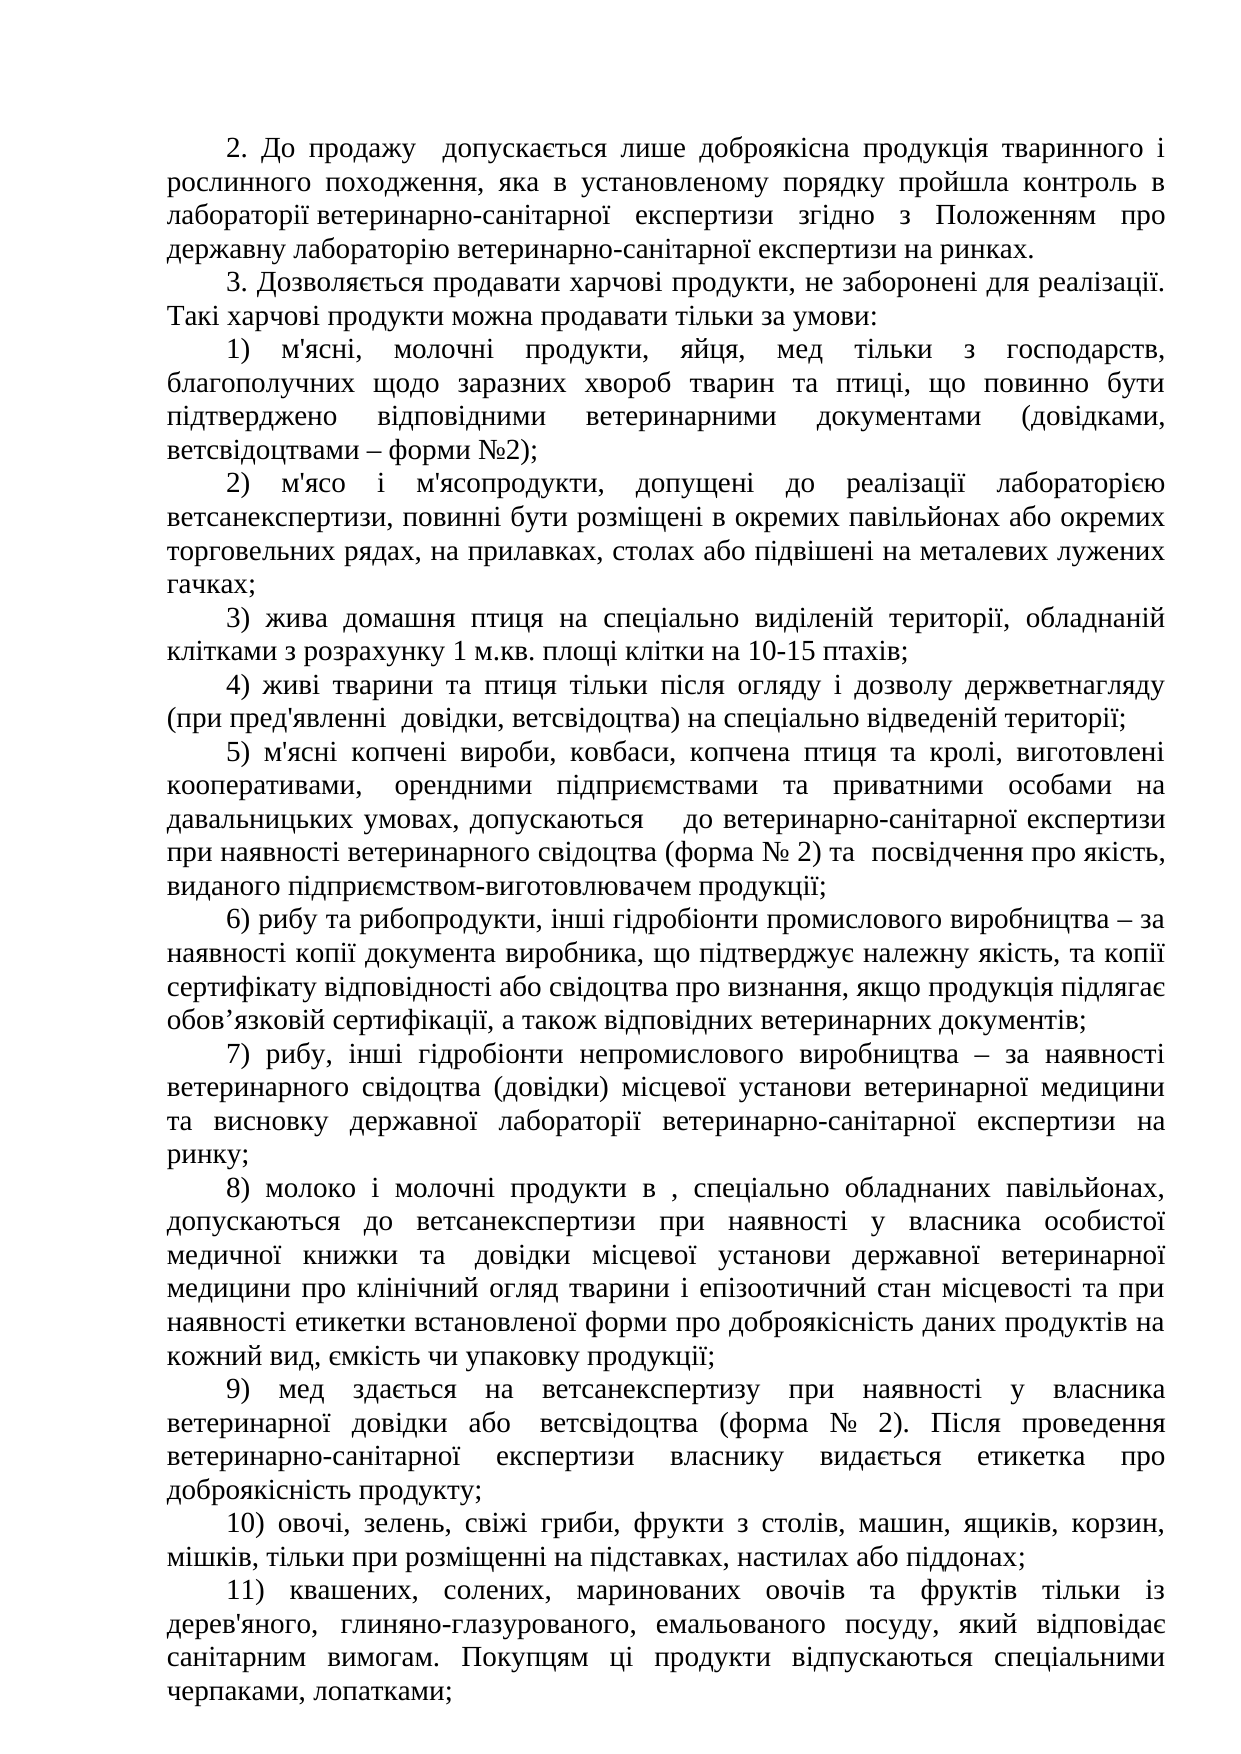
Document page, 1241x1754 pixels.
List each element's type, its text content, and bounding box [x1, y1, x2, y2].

text 3) жива домашня птиця на спеціально виділеній території, обладнаній клітками з розрахунку 1 м.кв. площі клітки на 10-15 птахів; [167, 600, 1166, 667]
text 4) живі тварини та птиця тільки після огляду і дозволу держветнагляду (при пред'явленні довідки, ветсвідоцтва) на спеціально відведеній території; [167, 667, 1166, 734]
text 2. До продажу допускається лише доброякісна продукція тваринного і рослинного походження, яка в установленому порядку пройшла контроль в лабораторії ветеринарно-санітарної експертизи згідно з Положенням про державну лабораторію ветеринарно-санітарної експертизи на ринках. [167, 130, 1166, 264]
text 5) м'ясні копчені вироби, ковбаси, копчена птиця та кролі, виготовлені кооперативами, орендними підприємствами та приватними особами на давальницьких умовах, допускаються до ветеринарно-санітарної експертизи при наявності ветеринарного свідоцтва (форма № 2) та посвідчення про якість, виданого підприємством-виготовлювачем продукції; [167, 734, 1166, 902]
text 9) мед здається на ветсанекспертизу при наявності у власника ветеринарної довідки або ветсвідоцтва (форма № 2). Після проведення ветеринарно-санітарної експертизи власнику видається етикетка про доброякісність продукту; [167, 1371, 1166, 1505]
text 6) рибу та рибопродукти, інші гідробіонти промислового виробництва – за наявності копії документа виробника, що підтверджує належну якість, та копії сертифікату відповідності або свідоцтва про визнання, якщо продукція підлягає обов’язковій сертифікації, а також відповідних ветеринарних документів; [167, 902, 1166, 1036]
text 2) м'ясо і м'ясопродукти, допущені до реалізації лабораторією ветсанекспертизи, повинні бути розміщені в окремих павільйонах або окремих торговельних рядах, на прилавках, столах або підвішені на металевих лужених гачках; [167, 466, 1166, 600]
text 11) квашених, солених, маринованих овочів та фруктів тільки із дерев'яного, глиняно-глазурованого, емальованого посуду, який відповідає санітарним вимогам. Покупцям ці продукти відпускаються спеціальними черпаками, лопатками; [167, 1572, 1166, 1707]
text 10) овочі, зелень, свіжі гриби, фрукти з столів, машин, ящиків, корзин, мішків, тільки при розміщенні на підставках, настилах або піддонах; [167, 1505, 1166, 1572]
text 1) м'ясні, молочні продукти, яйця, мед тільки з господарств, благополучних щодо заразних хвороб тварин та птиці, що повинно бути підтверджено відповідними ветеринарними документами (довідками, ветсвідоцтвами – форми №2); [167, 331, 1166, 466]
text 3. Дозволяється продавати харчові продукти, не заборонені для реалізації. Такі харчові продукти можна продавати тільки за умови: [167, 264, 1166, 331]
text 8) молоко і молочні продукти в , спеціально обладнаних павільйонах, допускаються до ветсанекспертизи при наявності у власника особистої медичної книжки та довідки місцевої установи державної ветеринарної медицини про клінічний огляд тварини і епізоотичний стан місцевості та при наявності етикетки встановленої форми про доброякісність даних продуктів на кожний вид, ємкість чи упаковку продукції; [167, 1170, 1166, 1371]
text 7) рибу, інші гідробіонти непромислового виробництва – за наявності ветеринарного свідоцтва (довідки) місцевої установи ветеринарної медицини та висновку державної лабораторії ветеринарно-санітарної експертизи на ринку; [167, 1036, 1166, 1170]
